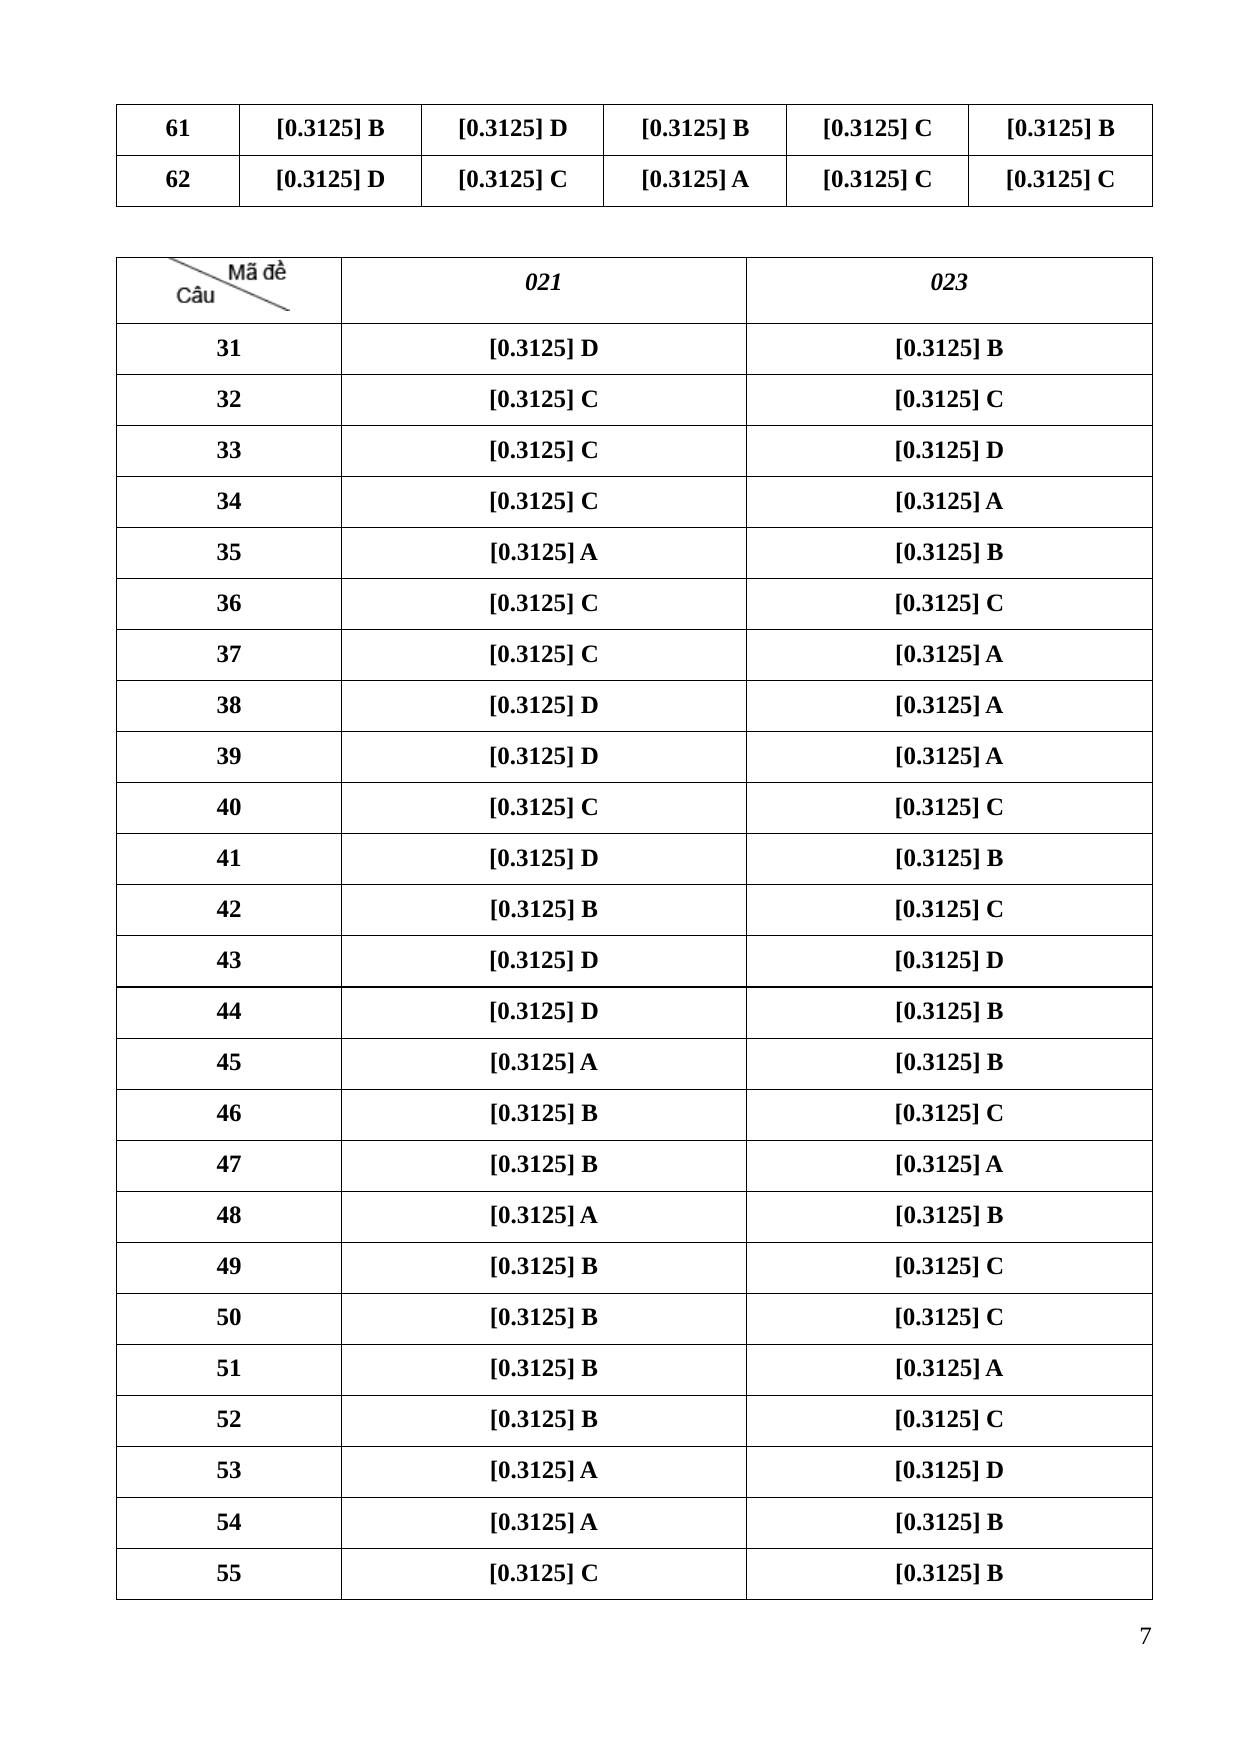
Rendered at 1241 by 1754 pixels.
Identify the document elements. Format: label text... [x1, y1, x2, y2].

table_cell [0.3125] C [747, 1243, 1152, 1293]
table_cell [0.3125] C [342, 783, 746, 833]
table_cell [0.3125] A [747, 630, 1152, 680]
table_cell 39 [117, 732, 341, 782]
table_cell [0.3125] B [969, 105, 1152, 155]
table_cell [0.3125] B [342, 1345, 746, 1395]
table_cell 50 [117, 1294, 341, 1344]
table_cell [0.3125] B [342, 885, 746, 935]
table_header [117, 258, 341, 323]
table_cell [0.3125] C [969, 156, 1152, 206]
table_cell [0.3125] D [240, 156, 421, 206]
table_cell [0.3125] C [342, 426, 746, 476]
table_cell [0.3125] C [747, 1090, 1152, 1139]
table_cell 34 [117, 477, 341, 527]
table_cell 36 [117, 579, 341, 629]
table_cell [0.3125] A [342, 1039, 746, 1088]
table_cell [0.3125] A [747, 1345, 1152, 1395]
table_cell [0.3125] A [747, 681, 1152, 731]
table_cell 55 [117, 1549, 341, 1599]
table_cell 35 [117, 528, 341, 578]
table_cell 49 [117, 1243, 341, 1293]
table_cell [0.3125] B [747, 1498, 1152, 1548]
table_cell [0.3125] A [747, 1141, 1152, 1191]
table_cell 62 [117, 156, 239, 206]
table_cell [0.3125] B [342, 1396, 746, 1446]
table_cell [0.3125] A [747, 732, 1152, 782]
table_cell [0.3125] C [747, 1294, 1152, 1344]
table_cell [0.3125] C [342, 375, 746, 425]
table_cell [0.3125] C [747, 783, 1152, 833]
table_cell [0.3125] D [342, 988, 746, 1037]
table_header 021 [342, 258, 746, 323]
table_cell [0.3125] C [787, 156, 968, 206]
table_cell [0.3125] C [422, 156, 603, 206]
table_cell [0.3125] D [747, 936, 1152, 986]
table_cell 53 [117, 1447, 341, 1497]
table_cell [0.3125] C [342, 477, 746, 527]
table_cell 45 [117, 1039, 341, 1088]
table_cell 48 [117, 1192, 341, 1242]
table_cell 46 [117, 1090, 341, 1139]
table_cell [0.3125] D [747, 1447, 1152, 1497]
table_cell 52 [117, 1396, 341, 1446]
table_cell [0.3125] C [747, 885, 1152, 935]
table_cell 31 [117, 324, 341, 374]
table_cell [0.3125] B [747, 988, 1152, 1037]
table_cell [0.3125] D [342, 834, 746, 884]
table_cell [0.3125] B [342, 1243, 746, 1293]
table_cell 54 [117, 1498, 341, 1548]
table_cell [0.3125] B [342, 1294, 746, 1344]
table_cell [0.3125] B [604, 105, 786, 155]
table_cell 51 [117, 1345, 341, 1395]
table_cell [0.3125] D [342, 732, 746, 782]
table_cell 33 [117, 426, 341, 476]
table_cell [0.3125] B [747, 1039, 1152, 1088]
table_cell [0.3125] B [240, 105, 421, 155]
table_cell [0.3125] A [342, 1447, 746, 1497]
picture [168, 257, 290, 311]
table_cell [0.3125] B [747, 324, 1152, 374]
table_cell 37 [117, 630, 341, 680]
table_cell [0.3125] D [342, 681, 746, 731]
table_cell 40 [117, 783, 341, 833]
table_cell [0.3125] D [342, 324, 746, 374]
table_cell [0.3125] B [747, 1192, 1152, 1242]
table_cell [0.3125] D [342, 936, 746, 986]
table_cell [0.3125] C [747, 579, 1152, 629]
table_cell 47 [117, 1141, 341, 1191]
table_cell [0.3125] C [747, 1396, 1152, 1446]
table_header 023 [747, 258, 1152, 323]
table_cell 32 [117, 375, 341, 425]
table_cell [0.3125] B [747, 528, 1152, 578]
table_cell [0.3125] C [342, 1549, 746, 1599]
table_cell [0.3125] A [342, 528, 746, 578]
table_cell [0.3125] B [747, 834, 1152, 884]
table_cell 41 [117, 834, 341, 884]
table_cell 44 [117, 988, 341, 1037]
table_cell [0.3125] D [422, 105, 603, 155]
table_cell [0.3125] D [747, 426, 1152, 476]
table_cell [0.3125] A [747, 477, 1152, 527]
table_cell [0.3125] C [747, 375, 1152, 425]
table_cell 43 [117, 936, 341, 986]
table_cell [0.3125] C [342, 630, 746, 680]
table_cell [0.3125] B [342, 1090, 746, 1139]
table_cell [0.3125] A [342, 1192, 746, 1242]
table_cell [0.3125] B [342, 1141, 746, 1191]
table_cell 61 [117, 105, 239, 155]
table_cell [0.3125] C [342, 579, 746, 629]
table_cell [0.3125] B [747, 1549, 1152, 1599]
table_cell [0.3125] A [342, 1498, 746, 1548]
table_cell 38 [117, 681, 341, 731]
table_cell [0.3125] A [604, 156, 786, 206]
table_cell [0.3125] C [787, 105, 968, 155]
table_cell 42 [117, 885, 341, 935]
